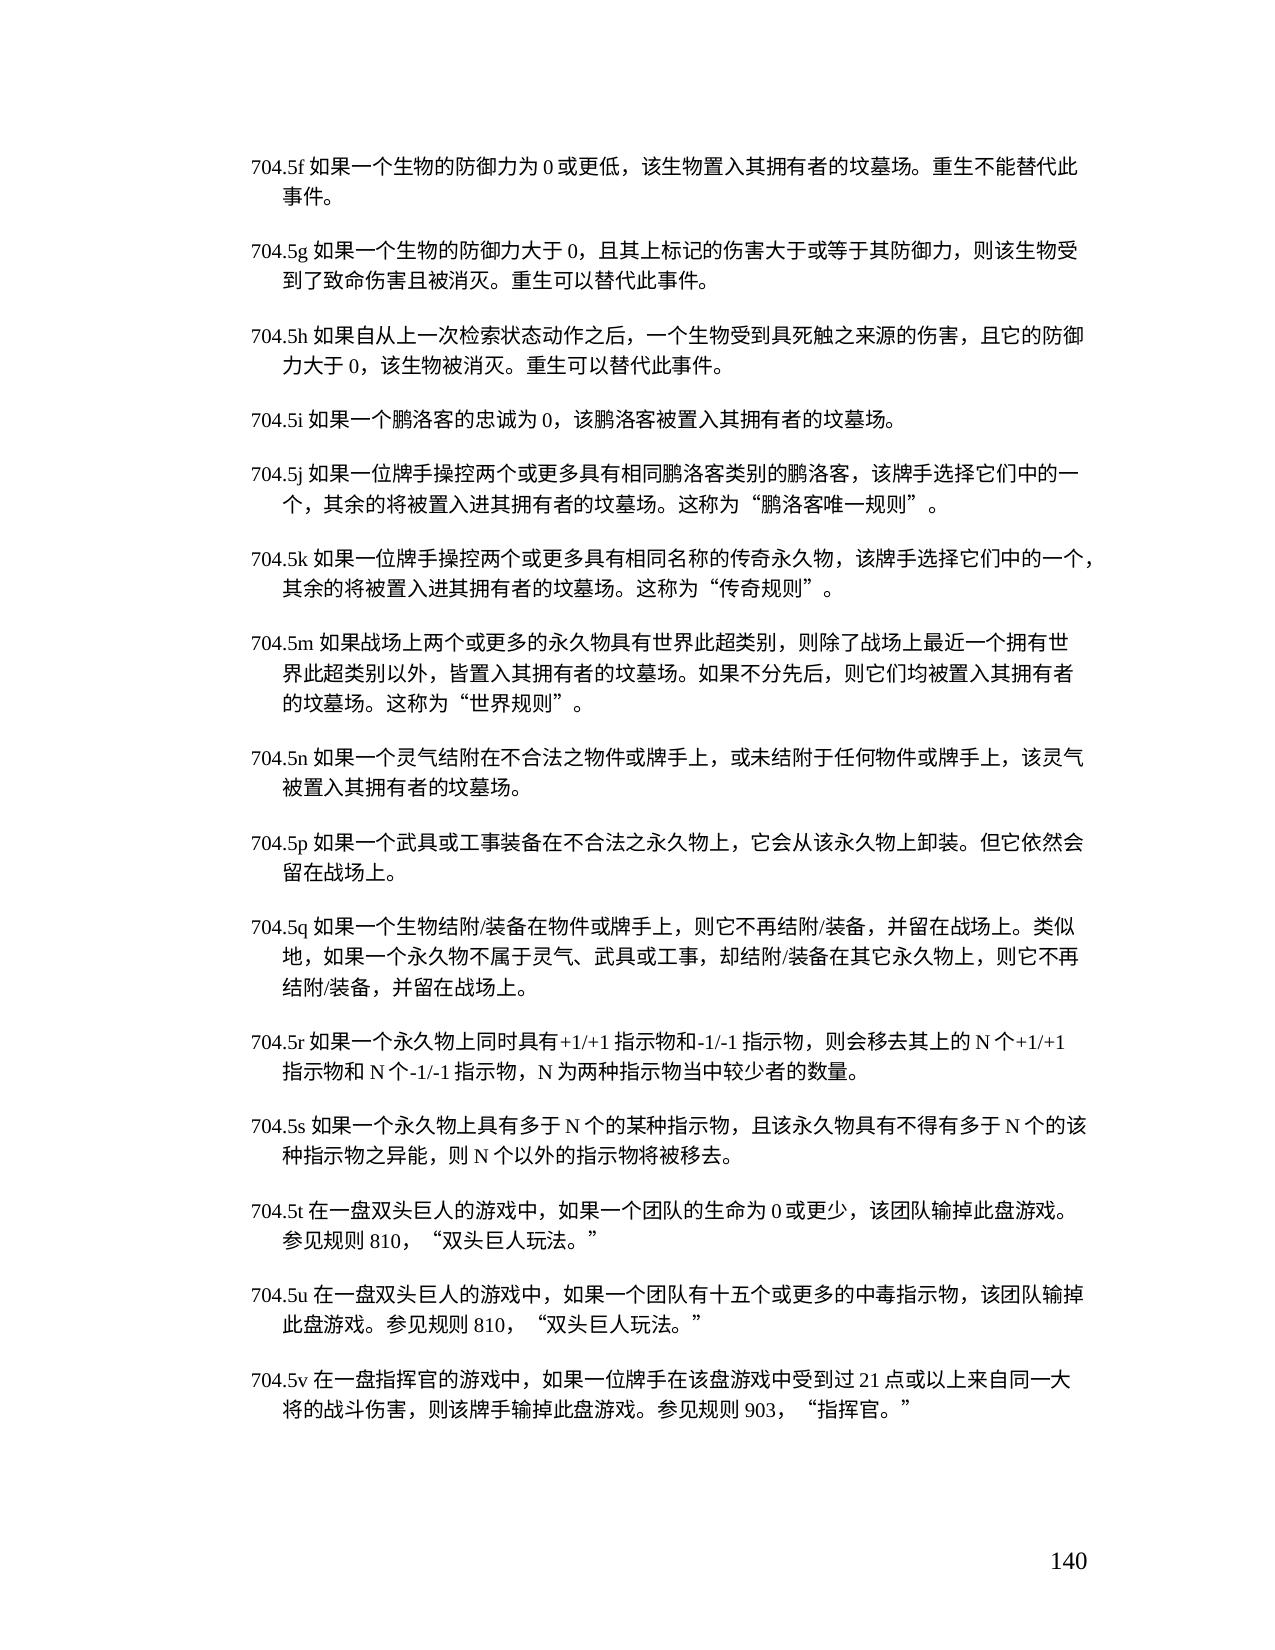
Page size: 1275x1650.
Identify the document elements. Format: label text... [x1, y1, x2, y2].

text 704.5j 如果一位牌手操控两个或更多具有相同鹏洛客类别的鹏洛客，该牌手选择它们中的一个，其余的将被置入进其拥有者的坟墓场。这称为“鹏洛客唯一规则”。 [251, 458, 1087, 518]
text 704.5r 如果一个永久物上同时具有+1/+1指示物和-1/-1指示物，则会移去其上的N个+1/+1指示物和N个-1/-1指示物，N为两种指示物当中较少者的数量。 [251, 1025, 1087, 1085]
text 704.5u 在一盘双头巨人的游戏中，如果一个团队有十五个或更多的中毒指示物，该团队输掉此盘游戏。参见规则810，“双头巨人玩法。” [251, 1278, 1087, 1339]
text 704.5f 如果一个生物的防御力为0或更低，该生物置入其拥有者的坟墓场。重生不能替代此事件。 [251, 150, 1087, 210]
text 704.5v 在一盘指挥官的游戏中，如果一位牌手在该盘游戏中受到过21点或以上来自同一大将的战斗伤害，则该牌手输掉此盘游戏。参见规则903，“指挥官。” [251, 1363, 1087, 1423]
text 704.5i 如果一个鹏洛客的忠诚为0，该鹏洛客被置入其拥有者的坟墓场。 [251, 403, 1087, 434]
text 704.5q 如果一个生物结附/装备在物件或牌手上，则它不再结附/装备，并留在战场上。类似地，如果一个永久物不属于灵气、武具或工事，却结附/装备在其它永久物上，则它不再结附/装备，并留在战场上。 [251, 910, 1087, 1001]
text 704.5p 如果一个武具或工事装备在不合法之永久物上，它会从该永久物上卸装。但它依然会留在战场上。 [251, 826, 1087, 886]
text 704.5g 如果一个生物的防御力大于0，且其上标记的伤害大于或等于其防御力，则该生物受到了致命伤害且被消灭。重生可以替代此事件。 [251, 234, 1087, 295]
text 704.5n 如果一个灵气结附在不合法之物件或牌手上，或未结附于任何物件或牌手上，该灵气被置入其拥有者的坟墓场。 [251, 741, 1087, 802]
text 704.5m 如果战场上两个或更多的永久物具有世界此超类别，则除了战场上最近一个拥有世界此超类别以外，皆置入其拥有者的坟墓场。如果不分先后，则它们均被置入其拥有者的坟墓场。这称为“世界规则”。 [251, 627, 1087, 717]
text 704.5k 如果一位牌手操控两个或更多具有相同名称的传奇永久物，该牌手选择它们中的一个，其余的将被置入进其拥有者的坟墓场。这称为“传奇规则”。 [251, 542, 1087, 603]
text 704.5t 在一盘双头巨人的游戏中，如果一个团队的生命为0或更少，该团队输掉此盘游戏。参见规则810，“双头巨人玩法。” [251, 1194, 1087, 1254]
text 704.5h 如果自从上一次检索状态动作之后，一个生物受到具死触之来源的伤害，且它的防御力大于0，该生物被消灭。重生可以替代此事件。 [251, 319, 1087, 379]
text 704.5s 如果一个永久物上具有多于N个的某种指示物，且该永久物具有不得有多于N个的该种指示物之异能，则N个以外的指示物将被移去。 [251, 1109, 1087, 1170]
